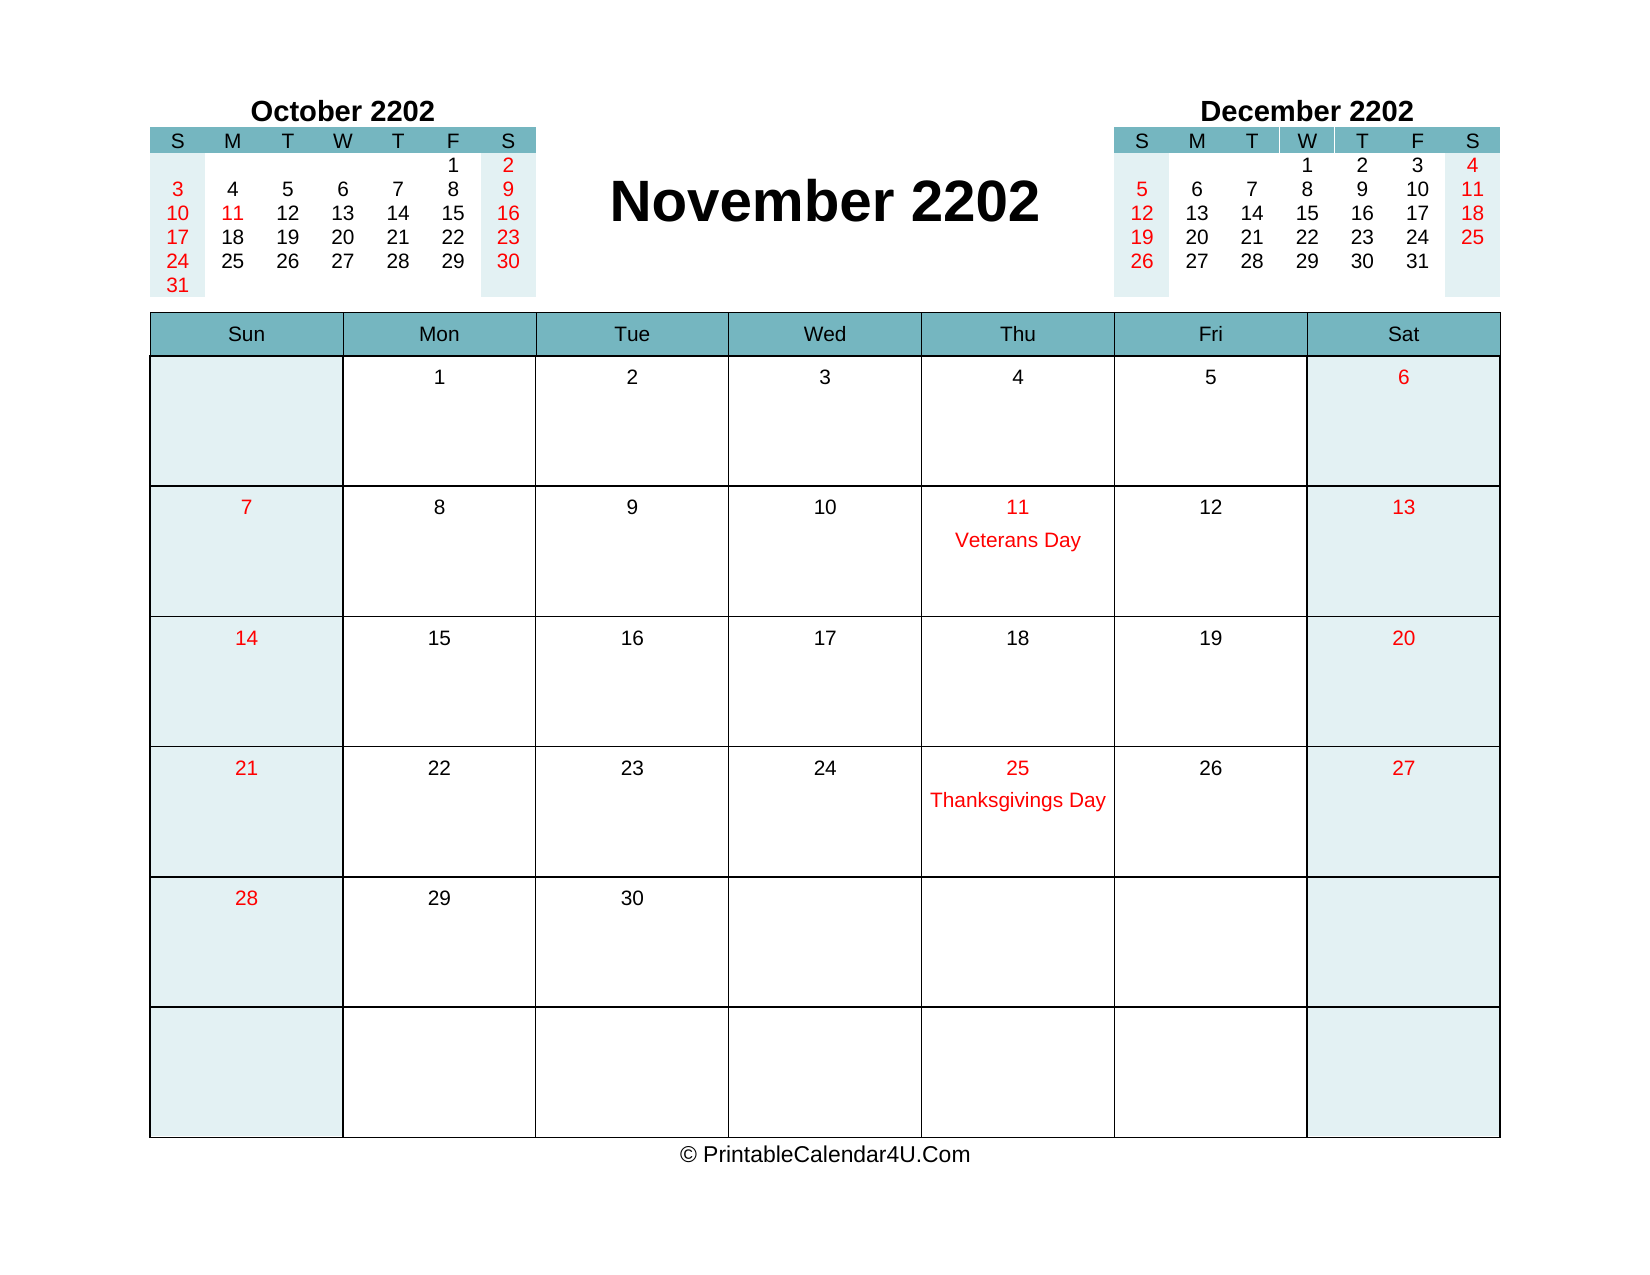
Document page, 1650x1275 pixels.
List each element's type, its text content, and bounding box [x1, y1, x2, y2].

table_cell 29 [344, 878, 535, 1006]
table_cell 26 [1115, 747, 1306, 876]
table_header October 2202 [150, 153, 536, 312]
table_cell [729, 878, 921, 1006]
table_header October 2202 [150, 94, 536, 127]
table_cell 4 [922, 357, 1114, 485]
table_cell [1308, 878, 1499, 1006]
table_cell [536, 1008, 728, 1136]
table_cell 11 Veterans Day [922, 487, 1114, 616]
table_cell [922, 1008, 1114, 1136]
table_cell 9 [536, 487, 728, 616]
table_cell 20 [1308, 617, 1499, 746]
table_cell 25 Thanksgivings Day [922, 747, 1114, 876]
table_cell Thu [922, 313, 1114, 355]
table_cell Sun [151, 313, 343, 355]
table_cell 30 [536, 878, 728, 1006]
table_cell Fri [1115, 313, 1307, 355]
table_cell 10 [729, 487, 921, 616]
table_cell 27 [1308, 747, 1499, 876]
table_cell Wed [729, 313, 921, 355]
table_cell 28 [151, 878, 342, 1006]
table_cell [151, 357, 342, 485]
table_cell 2 [536, 357, 728, 485]
table_cell 16 [536, 617, 728, 746]
table_cell 24 [729, 747, 921, 876]
table_cell [729, 1008, 921, 1136]
table_cell 17 [729, 617, 921, 746]
table_cell [1115, 1008, 1306, 1136]
table_cell 14 [151, 617, 342, 746]
table_cell 15 [344, 617, 535, 746]
table_cell [1308, 1008, 1499, 1136]
table_cell Tue [537, 313, 728, 355]
table_cell 18 [922, 617, 1114, 746]
table_cell Sat [1308, 313, 1500, 355]
table_cell [151, 1008, 342, 1136]
table_cell [1115, 878, 1306, 1006]
table_cell Mon [344, 313, 536, 355]
table_cell 21 [151, 747, 342, 876]
table_cell [922, 878, 1114, 1006]
table_cell 19 [1115, 617, 1306, 746]
table_cell 8 [344, 487, 535, 616]
table_cell 23 [536, 747, 728, 876]
table_cell 6 [1308, 357, 1499, 485]
table_cell 12 [1115, 487, 1306, 616]
table_header December 2202 [1114, 94, 1500, 312]
table_cell 13 [1308, 487, 1499, 616]
table_cell 7 [151, 487, 342, 616]
table_header November 2202 [536, 94, 1114, 312]
table_cell 1 [344, 357, 535, 485]
table_cell [344, 1008, 535, 1136]
text © PrintableCalendar4U.Com [150, 1141, 1500, 1167]
table_cell 22 [344, 747, 535, 876]
table_cell 3 [729, 357, 921, 485]
table_cell 5 [1115, 357, 1306, 485]
